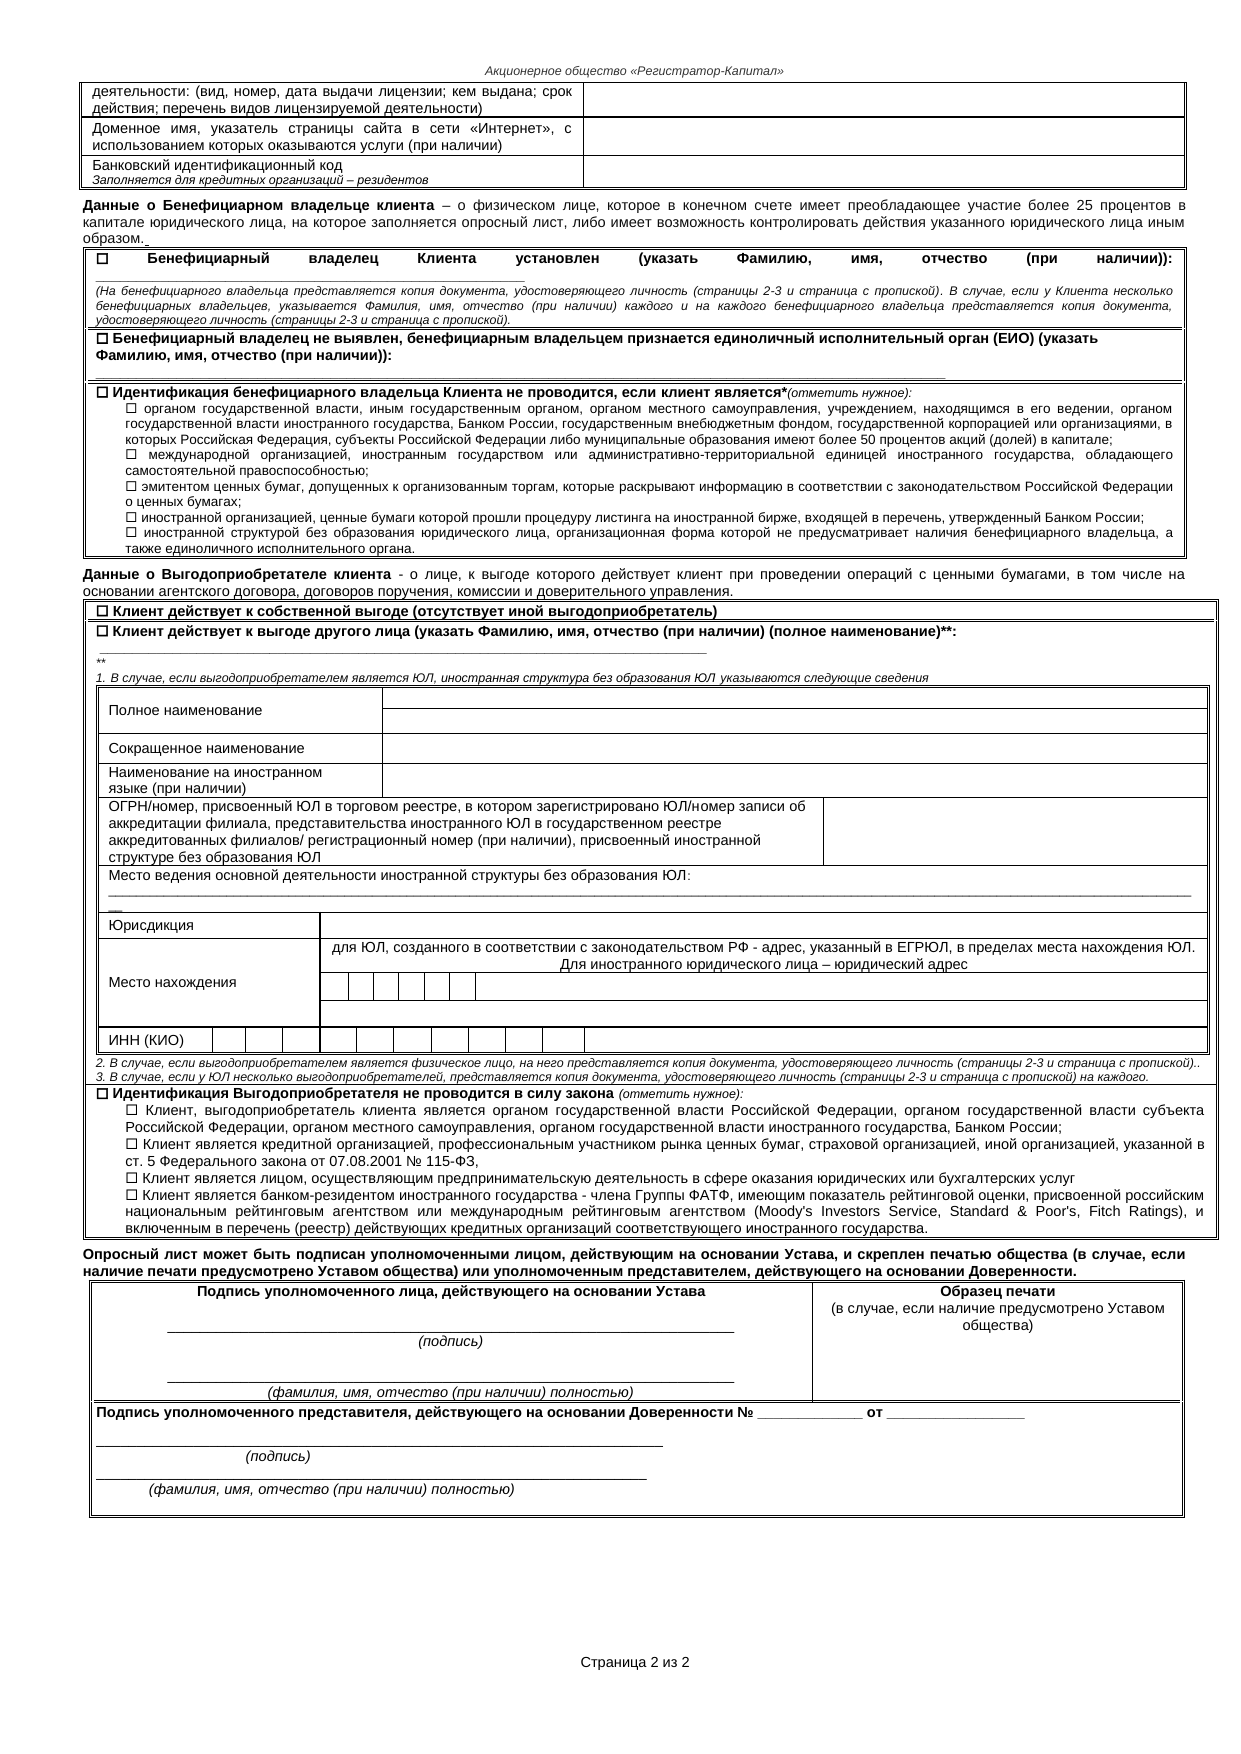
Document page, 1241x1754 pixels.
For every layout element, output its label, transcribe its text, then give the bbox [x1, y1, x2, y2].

table_cell Доменное имя, указатель страницы сайта в сети «Интернет», с использованием которых оказываются услуги (при наличии) [82, 118, 583, 155]
table_cell [584, 156, 1184, 187]
table_cell Идентификация бенефициарного владельца Клиента не проводится, если клиент является*(отметить нужное): органом государственной власти, иным государственным органом, органом местного самоуправления, учреждением, находящимся в его ведении, органом государственной власти иностранного государства, Банком России, государственным внебюджетным фондом, государственной корпорацией или организациями, в которых Российская Федерация, субъекты Российской Федерации либо муниципальные образования имеют более 50 процентов акций (долей) в капитале; международной организацией, иностранным государством или административно-территориальной единицей иностранного государства, обладающего самостоятельной правоспособностью; эмитентом ценных бумаг, допущенных к организованным торгам, которые раскрывают информацию в соответствии с законодательством Российской Федерации о ценных бумагах; иностранной организацией, ценные бумаги которой прошли процедуру листинга на иностранной бирже, входящей в перечень, утвержденный Банком России; иностранной структурой без образования юридического лица, организационная форма которой не предусматривает наличия бенефициарного владельца, а также единоличного исполнительного органа. [84, 380, 1186, 556]
text Данные о Выгодоприобретателе клиента - о лице, к выгоде которого действует клиент при проведении операций с ценными бумагами, в том числе на основании агентского договора, договоров поручения, комиссии и доверительного управления. [83, 566, 1187, 599]
table_header Образец печати (в случае, если наличие предусмотрено Уставом общества) [813, 1283, 1182, 1400]
table_cell [584, 83, 1184, 116]
text Данные о Бенефициарном владельце клиента – о физическом лице, которое в конечном счете имеет преобладающее участие более 25 процентов в капитале юридического лица, на которое заполняется опросный лист, либо имеет возможность контролировать действия указанного юридического лица иным образом. [83, 197, 1187, 247]
table_header Клиент действует к собственной выгоде (отсутствует иной выгодоприобретатель) [86, 602, 1216, 619]
table_cell Подпись уполномоченного представителя, действующего на основании Доверенности № _____________ от _________________ ______________________________________________________________________ (подпись) ____________________________________________________________________ (фамилия, имя, отчество (при наличии) полностью) [90, 1400, 1183, 1515]
text Опросный лист может быть подписан уполномоченными лицом, действующим на основании Устава, и скреплен печатью общества (в случае, если наличие печати предусмотрено Уставом общества) или уполномоченным представителем, действующего на основании Доверенности. [83, 1246, 1187, 1279]
table_cell Банковский идентификационный код Заполняется для кредитных организаций – резидентов [82, 156, 583, 187]
table_header Бенефициарный владелец Клиента установлен (указать Фамилию, имя, отчество (при наличии)): _____________________________________________________ (На бенефициарного владельца представляется копия документа, удостоверяющего личность (страницы 2-3 и страница с пропиской). В случае, если у Клиента несколько бенефициарных владельцев, указывается Фамилия, имя, отчество (при наличии) каждого и на каждого бенефициарного владельца представляется копия документа, удостоверяющего личность (страницы 2-3 и страница с пропиской). [86, 250, 1184, 327]
table_cell Бенефициарный владелец не выявлен, бенефициарным владельцем признается единоличный исполнительный орган (ЕИО) (указать Фамилию, имя, отчество (при наличии)): _________________________________________________________________________________________________________ [86, 327, 1184, 380]
table_cell Идентификация Выгодоприобретателя не проводится в силу закона (отметить нужное): Клиент, выгодоприобретатель клиента является органом государственной власти Российской Федерации, органом государственной власти субъекта Российской Федерации, органом местного самоуправления, органом государственной власти иностранного государства, Банком России; Клиент является кредитной организацией, профессиональным участником рынка ценных бумаг, страховой организацией, иной организацией, указанной в ст. 5 Федерального закона от 07.08.2001 № 115-ФЗ, Клиент является лицом, осуществляющим предпринимательскую деятельность в сфере оказания юридических или бухгалтерских услуг Клиент является банком-резидентом иностранного государства - члена Группы ФАТФ, имеющим показатель рейтинговой оценки, присвоенной российским национальным рейтинговым агентством или международным рейтинговым агентством (Moody's Investors Service, Standard & Poor's, Fitch Ratings), и включенным в перечень (реестр) действующих кредитных организаций соответствующего иностранного государства. [86, 1085, 1216, 1237]
table_cell Клиент действует к выгоде другого лица (указать Фамилию, имя, отчество (при наличии) (полное наименование)**: ___________________________________________________________________________ ** В случае, если выгодоприобретателем является ЮЛ, иностранная структура без образования ЮЛ указываются следующие сведения 2. В случае, если выгодоприобретателем является физическое лицо, на него представляется копия документа, удостоверяющего личность (страницы 2-3 и страница с пропиской).. 3. В случае, если у ЮЛ несколько выгодоприобретателей, представляется копия документа, удостоверяющего личность (страницы 2-3 и страница с пропиской) на каждого. [84, 619, 1218, 1084]
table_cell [82, 83, 583, 116]
table_header Подпись уполномоченного лица, действующего на основании Устава ______________________________________________________________________ (подпись) ______________________________________________________________________ (фамилия, имя, отчество (при наличии) полностью) [92, 1283, 812, 1400]
table_cell [584, 118, 1184, 155]
